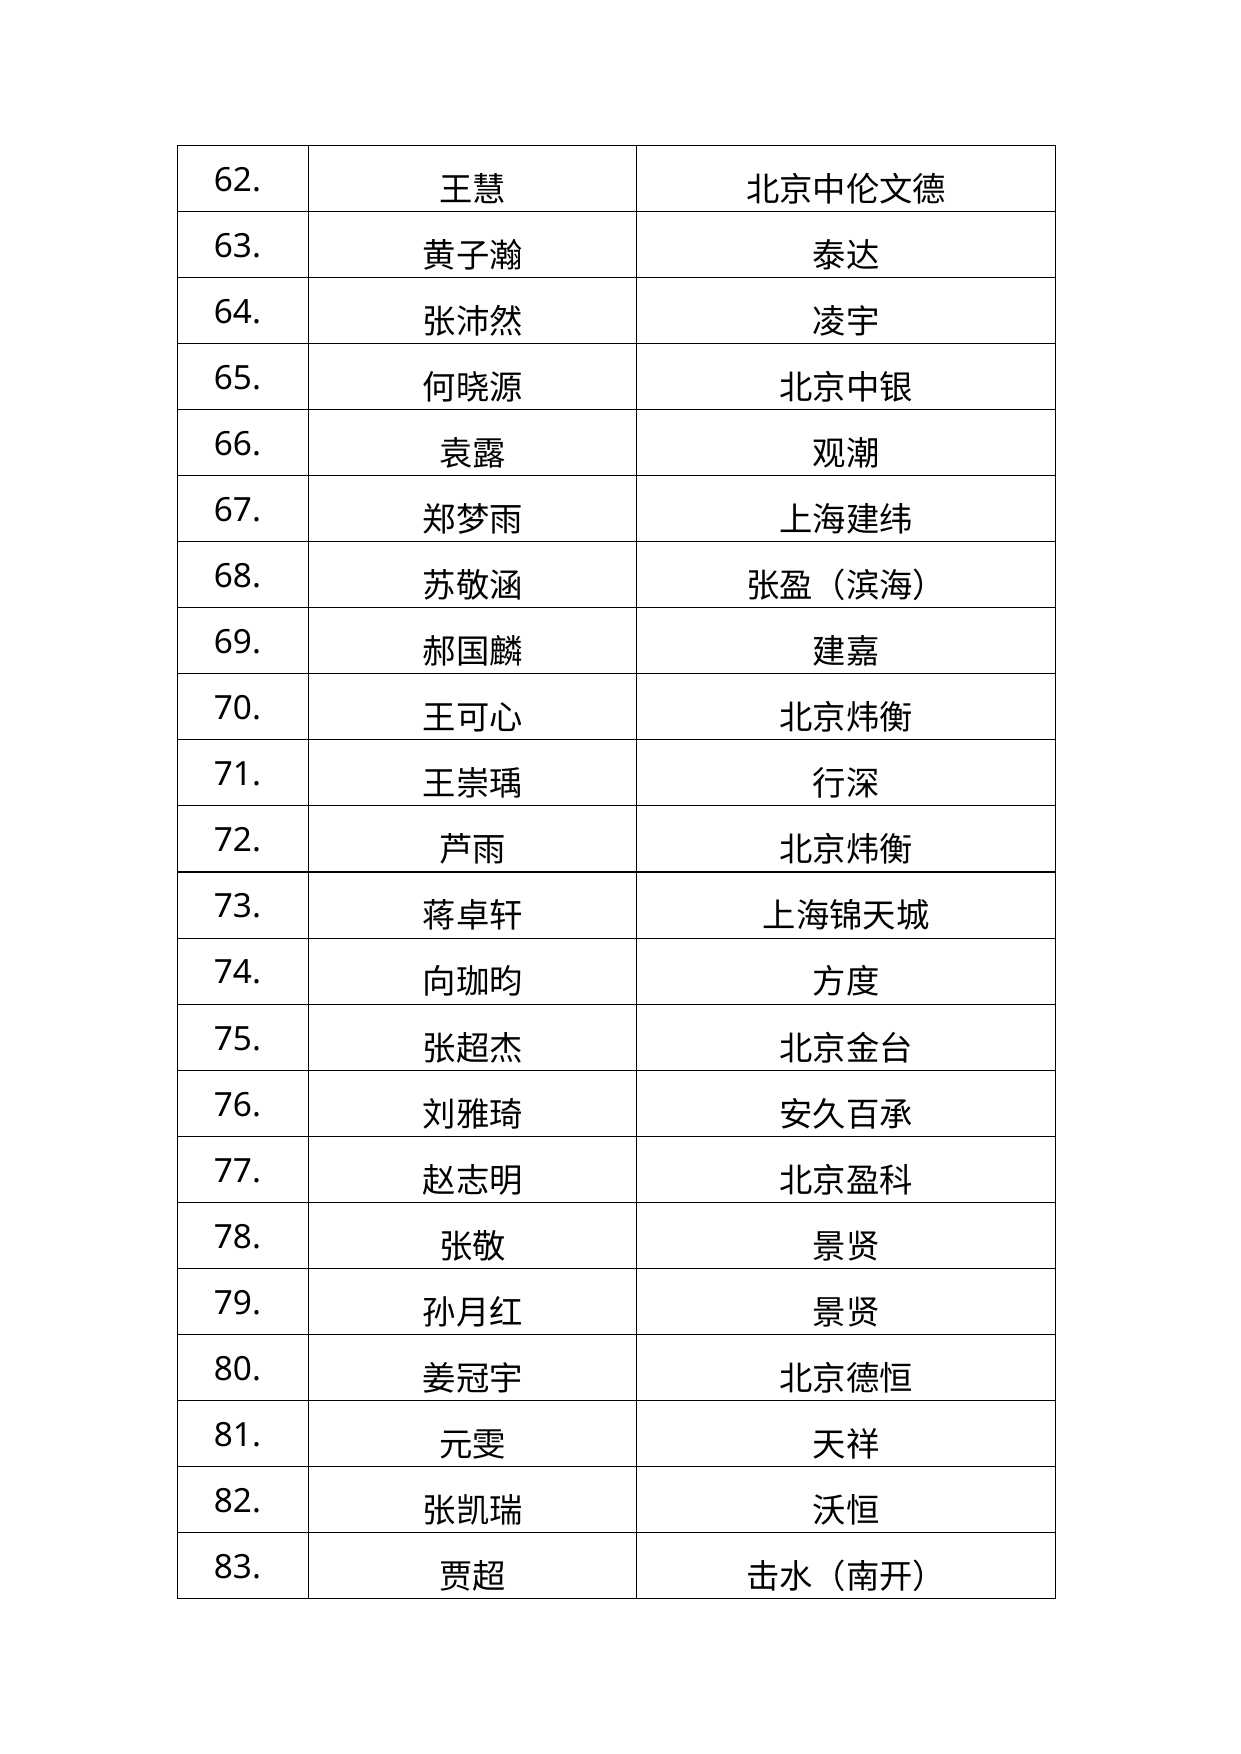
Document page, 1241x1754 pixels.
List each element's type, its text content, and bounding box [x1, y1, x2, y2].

table_cell [178, 278, 308, 343]
table_cell [178, 1533, 308, 1598]
table_cell 景贤 [637, 1269, 1055, 1334]
table_cell 北京中银 [637, 344, 1055, 409]
table_cell 袁露 [309, 410, 636, 475]
table_cell 方度 [637, 939, 1055, 1003]
table_cell 张盈（滨海） [637, 542, 1055, 607]
table_cell 张凯瑞 [309, 1467, 636, 1532]
table_cell 北京炜衡 [637, 806, 1055, 871]
table_cell 郝国麟 [309, 608, 636, 673]
table_cell 元雯 [309, 1401, 636, 1466]
table_cell 沃恒 [637, 1467, 1055, 1532]
table_cell 何晓源 [309, 344, 636, 409]
table_cell [178, 873, 308, 937]
table_cell 王崇瑀 [309, 740, 636, 805]
table_cell 郑梦雨 [309, 476, 636, 541]
table_cell 上海建纬 [637, 476, 1055, 541]
table_cell 张敬 [309, 1203, 636, 1268]
table_cell 北京金台 [637, 1005, 1055, 1069]
table_cell [178, 542, 308, 607]
table_cell [178, 740, 308, 805]
table_cell [178, 344, 308, 409]
table_cell 景贤 [637, 1203, 1055, 1268]
table_cell 赵志明 [309, 1137, 636, 1202]
table_cell 张沛然 [309, 278, 636, 343]
table_cell [178, 1005, 308, 1069]
table_cell 北京中伦文德 [637, 146, 1055, 211]
table_cell 北京炜衡 [637, 674, 1055, 739]
table_cell 刘雅琦 [309, 1071, 636, 1136]
table_cell [178, 608, 308, 673]
table_cell 泰达 [637, 212, 1055, 277]
table_cell 观潮 [637, 410, 1055, 475]
table_cell [178, 1137, 308, 1202]
table_cell [178, 410, 308, 475]
table_cell 蒋卓轩 [309, 873, 636, 937]
table_cell [178, 476, 308, 541]
table_cell 芦雨 [309, 806, 636, 871]
table_cell 行深 [637, 740, 1055, 805]
table_cell [178, 1467, 308, 1532]
table_cell [178, 939, 308, 1003]
table_cell 姜冠宇 [309, 1335, 636, 1400]
table_cell [178, 1203, 308, 1268]
table_cell 北京德恒 [637, 1335, 1055, 1400]
table_cell [178, 1269, 308, 1334]
table_cell 天祥 [637, 1401, 1055, 1466]
table_cell [178, 1335, 308, 1400]
table_cell [178, 212, 308, 277]
table_cell 向珈昀 [309, 939, 636, 1003]
table_cell 击水（南开） [637, 1533, 1055, 1598]
table_cell 上海锦天城 [637, 873, 1055, 937]
table_cell 建嘉 [637, 608, 1055, 673]
table_cell 王可心 [309, 674, 636, 739]
table_cell 贾超 [309, 1533, 636, 1598]
table_cell 张超杰 [309, 1005, 636, 1069]
table_cell [178, 1401, 308, 1466]
table_cell 王慧 [309, 146, 636, 211]
table_cell [178, 146, 308, 211]
table_cell [178, 674, 308, 739]
table_cell [178, 1071, 308, 1136]
table_cell 孙月红 [309, 1269, 636, 1334]
table_cell 黄子瀚 [309, 212, 636, 277]
table_cell 凌宇 [637, 278, 1055, 343]
table_cell 安久百承 [637, 1071, 1055, 1136]
table_cell 北京盈科 [637, 1137, 1055, 1202]
table_cell 苏敬涵 [309, 542, 636, 607]
table_cell [178, 806, 308, 871]
